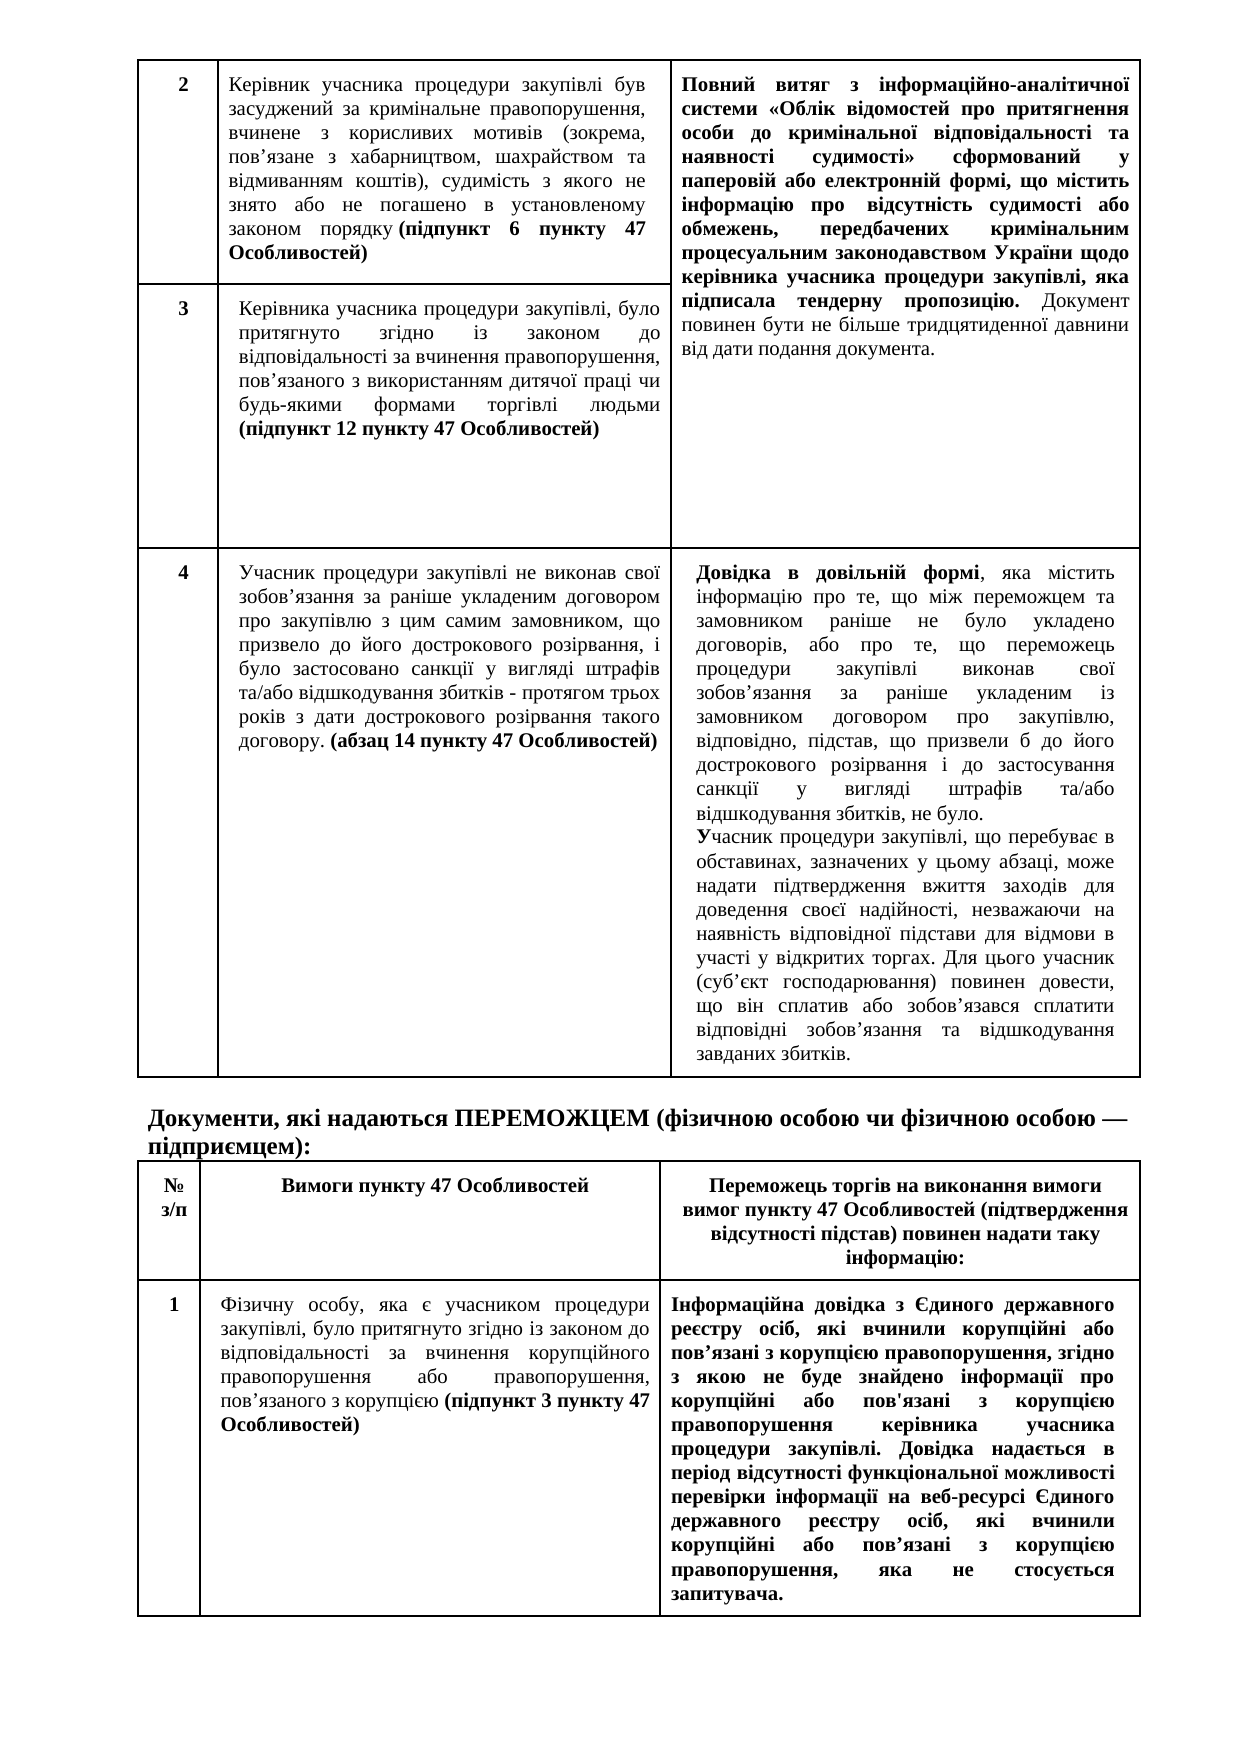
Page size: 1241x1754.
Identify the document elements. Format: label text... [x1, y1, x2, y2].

table_header Переможець торгів на виконання вимоги вимог пункту 47 Особливостей (підтвердження відсутності підстав) повинен надати таку інформацію: [661, 1162, 1139, 1279]
table_header № з/п [139, 1162, 199, 1279]
table_cell Фізичну особу, яка є учасником процедури закупівлі, було притягнуто згідно із законом до відповідальності за вчинення корупційного правопорушення або правопорушення, пов’язаного з корупцією (підпункт 3 пункту 47 Особливостей) [201, 1281, 659, 1615]
table_cell 3 [139, 285, 217, 547]
table_cell Учасник процедури закупівлі не виконав свої зобов’язання за раніше укладеним договором про закупівлю з цим самим замовником, що призвело до його дострокового розірвання, і було застосовано санкції у вигляді штрафів та/або відшкодування збитків - протягом трьох років з дати дострокового розірвання такого договору. (абзац 14 пункту 47 Особливостей) [219, 549, 670, 1076]
table_header Вимоги пункту 47 Особливостей [201, 1162, 659, 1279]
table_cell Керівник учасника процедури закупівлі був засуджений за кримінальне правопорушення, вчинене з корисливих мотивів (зокрема, пов’язане з хабарництвом, шахрайством та відмиванням коштів), судимість з якого не знято або не погашено в установленому законом порядку (підпункт 6 пункту 47 Особливостей) [219, 61, 670, 283]
table_cell Довідка в довільній формі, яка містить інформацію про те, що між переможцем та замовником раніше не було укладено договорів, або про те, що переможець процедури закупівлі виконав свої зобов’язання за раніше укладеним із замовником договором про закупівлю, відповідно, підстав, що призвели б до його дострокового розірвання і до застосування санкції у вигляді штрафів та/або відшкодування збитків, не було. Учасник процедури закупівлі, що перебуває в обставинах, зазначених у цьому абзаці, може надати підтвердження вжиття заходів для доведення своєї надійності, незважаючи на наявність відповідної підстави для відмови в участі у відкритих торгах. Для цього учасник (суб’єкт господарювання) повинен довести, що він сплатив або зобов’язався сплатити відповідні зобов’язання та відшкодування завданих збитків. [672, 549, 1139, 1076]
text Документи, які надаються ПЕРЕМОЖЦЕМ (фізичною особою чи фізичною особою — підприємцем): [148, 1103, 1181, 1160]
table_cell Повний витяг з інформаційно-аналітичної системи «Облік відомостей про притягнення особи до кримінальної відповідальності та наявності судимості» сформований у паперовій або електронній формі, що містить інформацію про відсутність судимості або обмежень, передбачених кримінальним процесуальним законодавством України щодо керівника учасника процедури закупівлі, яка підписала тендерну пропозицію. Документ повинен бути не більше тридцятиденної давнини від дати подання документа. [672, 61, 1139, 547]
table_cell 1 [139, 1281, 199, 1615]
table_cell 2 [139, 61, 217, 283]
table_cell Інформаційна довідка з Єдиного державного реєстру осіб, які вчинили корупційні або пов’язані з корупцією правопорушення, згідно з якою не буде знайдено інформації про корупційні або пов'язані з корупцією правопорушення керівника учасника процедури закупівлі. Довідка надається в період відсутності функціональної можливості перевірки інформації на веб-ресурсі Єдиного державного реєстру осіб, які вчинили корупційні або пов’язані з корупцією правопорушення, яка не стосується запитувача. [661, 1281, 1139, 1615]
table_cell Керівника учасника процедури закупівлі, було притягнуто згідно із законом до відповідальності за вчинення правопорушення, пов’язаного з використанням дитячої праці чи будь-якими формами торгівлі людьми (підпункт 12 пункту 47 Особливостей) [219, 285, 670, 547]
table_cell 4 [139, 549, 217, 1076]
